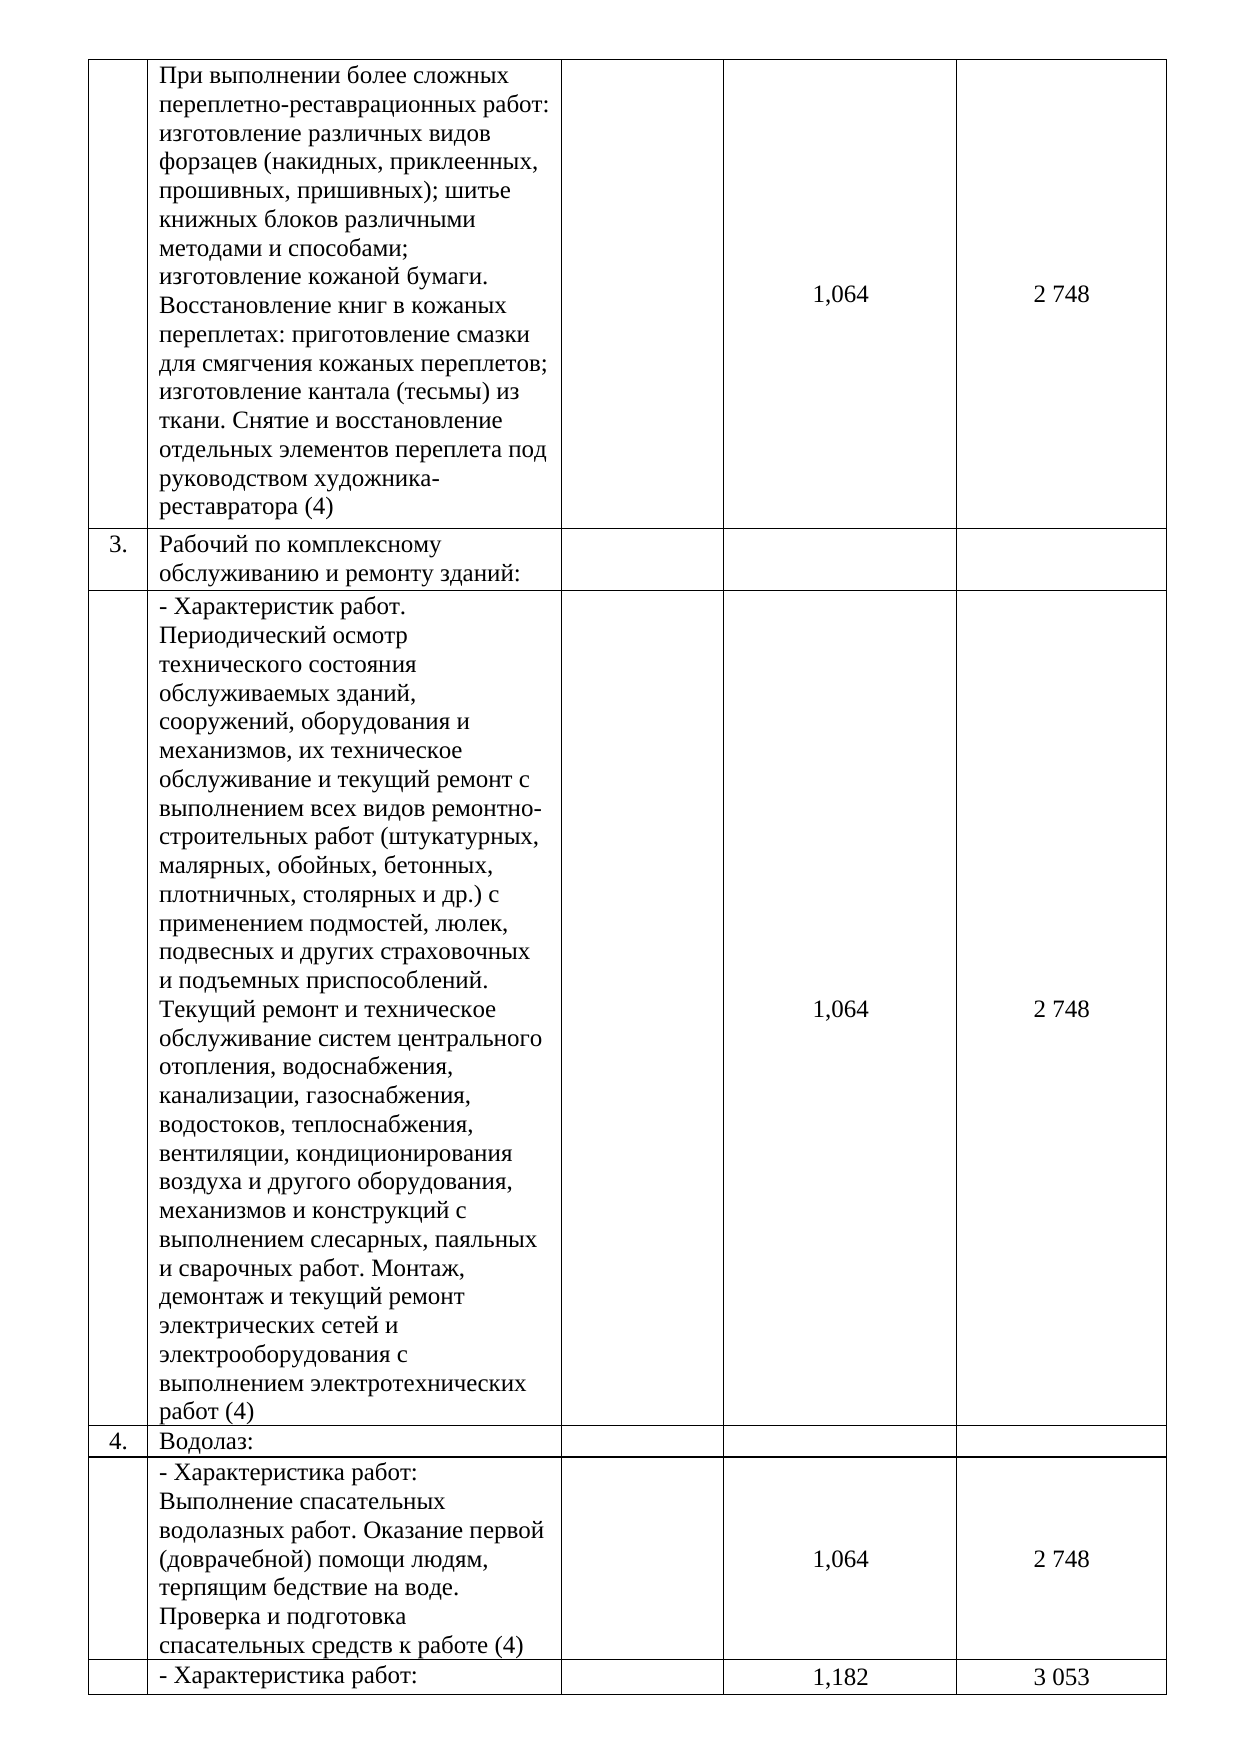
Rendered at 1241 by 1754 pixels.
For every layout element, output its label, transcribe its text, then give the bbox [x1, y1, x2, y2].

table_cell Рабочий по комплексному обслуживанию и ремонту зданий: [148, 529, 561, 590]
table_cell 1,064 [724, 591, 956, 1425]
table_cell [957, 1426, 1166, 1456]
table_cell [724, 1426, 956, 1456]
table_cell 1,182 [724, 1660, 956, 1694]
table_cell 2 748 [957, 591, 1166, 1425]
table_cell - Характеристик работ. Периодический осмотр технического состояния обслуживаемых зданий, сооружений, оборудования и механизмов, их техническое обслуживание и текущий ремонт с выполнением всех видов ремонтно-строительных работ (штукатурных, малярных, обойных, бетонных, плотничных, столярных и др.) с применением подмостей, люлек, подвесных и других страховочных и подъемных приспособлений. Текущий ремонт и техническое обслуживание систем центрального отопления, водоснабжения, канализации, газоснабжения, водостоков, теплоснабжения, вентиляции, кондиционирования воздуха и другого оборудования, механизмов и конструкций с выполнением слесарных, паяльных и сварочных работ. Монтаж, демонтаж и текущий ремонт электрических сетей и электрооборудования с выполнением электротехнических работ (4) [148, 591, 561, 1425]
table_cell 2 748 [957, 60, 1166, 528]
table_cell 4. [89, 1426, 147, 1456]
table_cell [89, 1458, 147, 1659]
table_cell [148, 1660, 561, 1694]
table_cell [562, 1426, 723, 1456]
table_cell [562, 1660, 723, 1694]
table_cell Водолаз: [148, 1426, 561, 1456]
table_cell [562, 591, 723, 1425]
table_cell 1,064 [724, 1458, 956, 1659]
table_cell При выполнении более сложных переплетно-реставрационных работ: изготовление различных видов форзацев (накидных, приклеенных, прошивных, пришивных); шитье книжных блоков различными методами и способами; изготовление кожаной бумаги. Восстановление книг в кожаных переплетах: приготовление смазки для смягчения кожаных переплетов; изготовление кантала (тесьмы) из ткани. Снятие и восстановление отдельных элементов переплета под руководством художника-реставратора (4) [148, 60, 561, 528]
table_cell [562, 1458, 723, 1659]
table_cell [89, 60, 147, 528]
table_cell [957, 529, 1166, 590]
table_cell [562, 60, 723, 528]
table_cell - Характеристика работ: Выполнение спасательных водолазных работ. Оказание первой (доврачебной) помощи людям, терпящим бедствие на воде. Проверка и подготовка спасательных средств к работе (4) [148, 1458, 561, 1659]
table_cell 3 053 [957, 1660, 1166, 1694]
table_cell 3. [89, 529, 147, 590]
table_cell 1,064 [724, 60, 956, 528]
table_cell [562, 529, 723, 590]
table_cell [89, 1660, 147, 1694]
table_cell 2 748 [957, 1458, 1166, 1659]
table_cell [89, 591, 147, 1425]
table_cell [724, 529, 956, 590]
